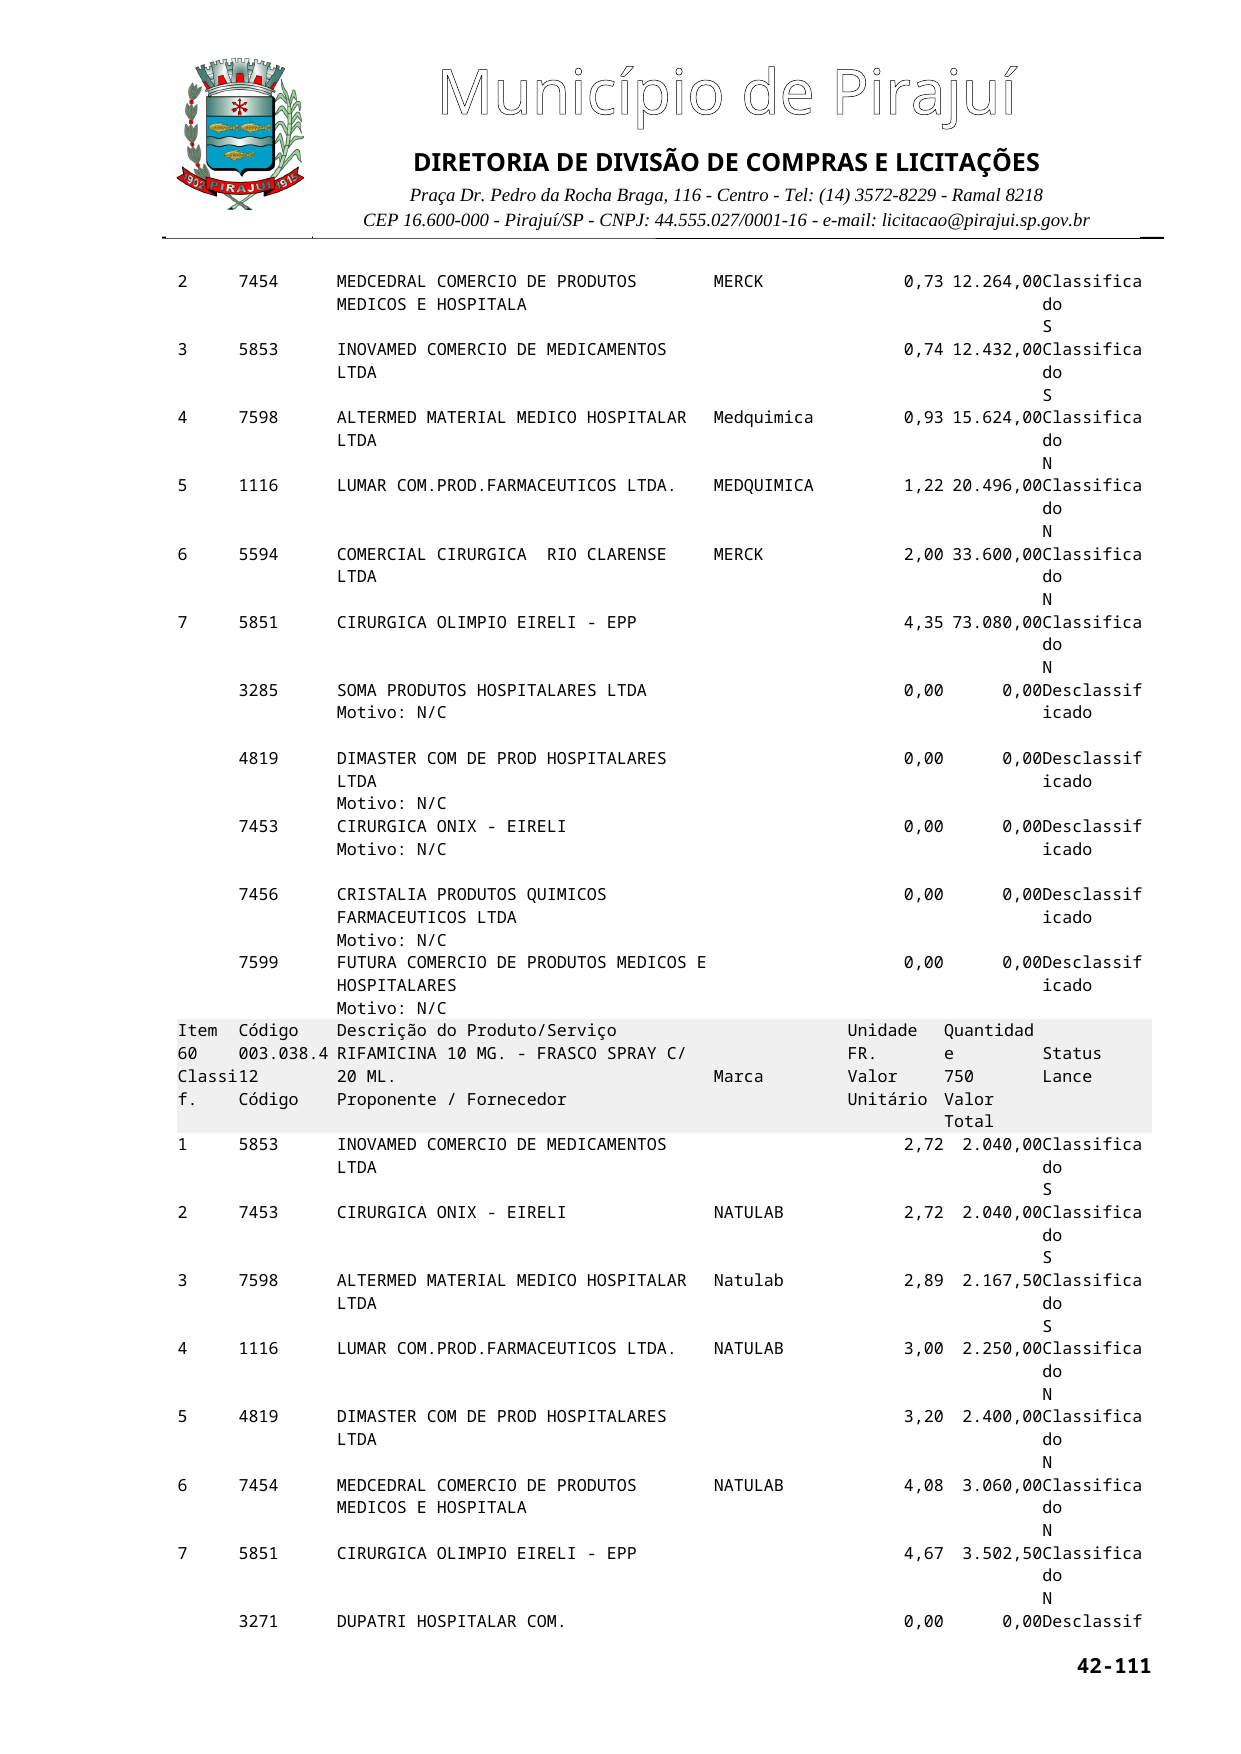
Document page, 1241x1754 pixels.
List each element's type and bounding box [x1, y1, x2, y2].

picture [176, 58, 304, 210]
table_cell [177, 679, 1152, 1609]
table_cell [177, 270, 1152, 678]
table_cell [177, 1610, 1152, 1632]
